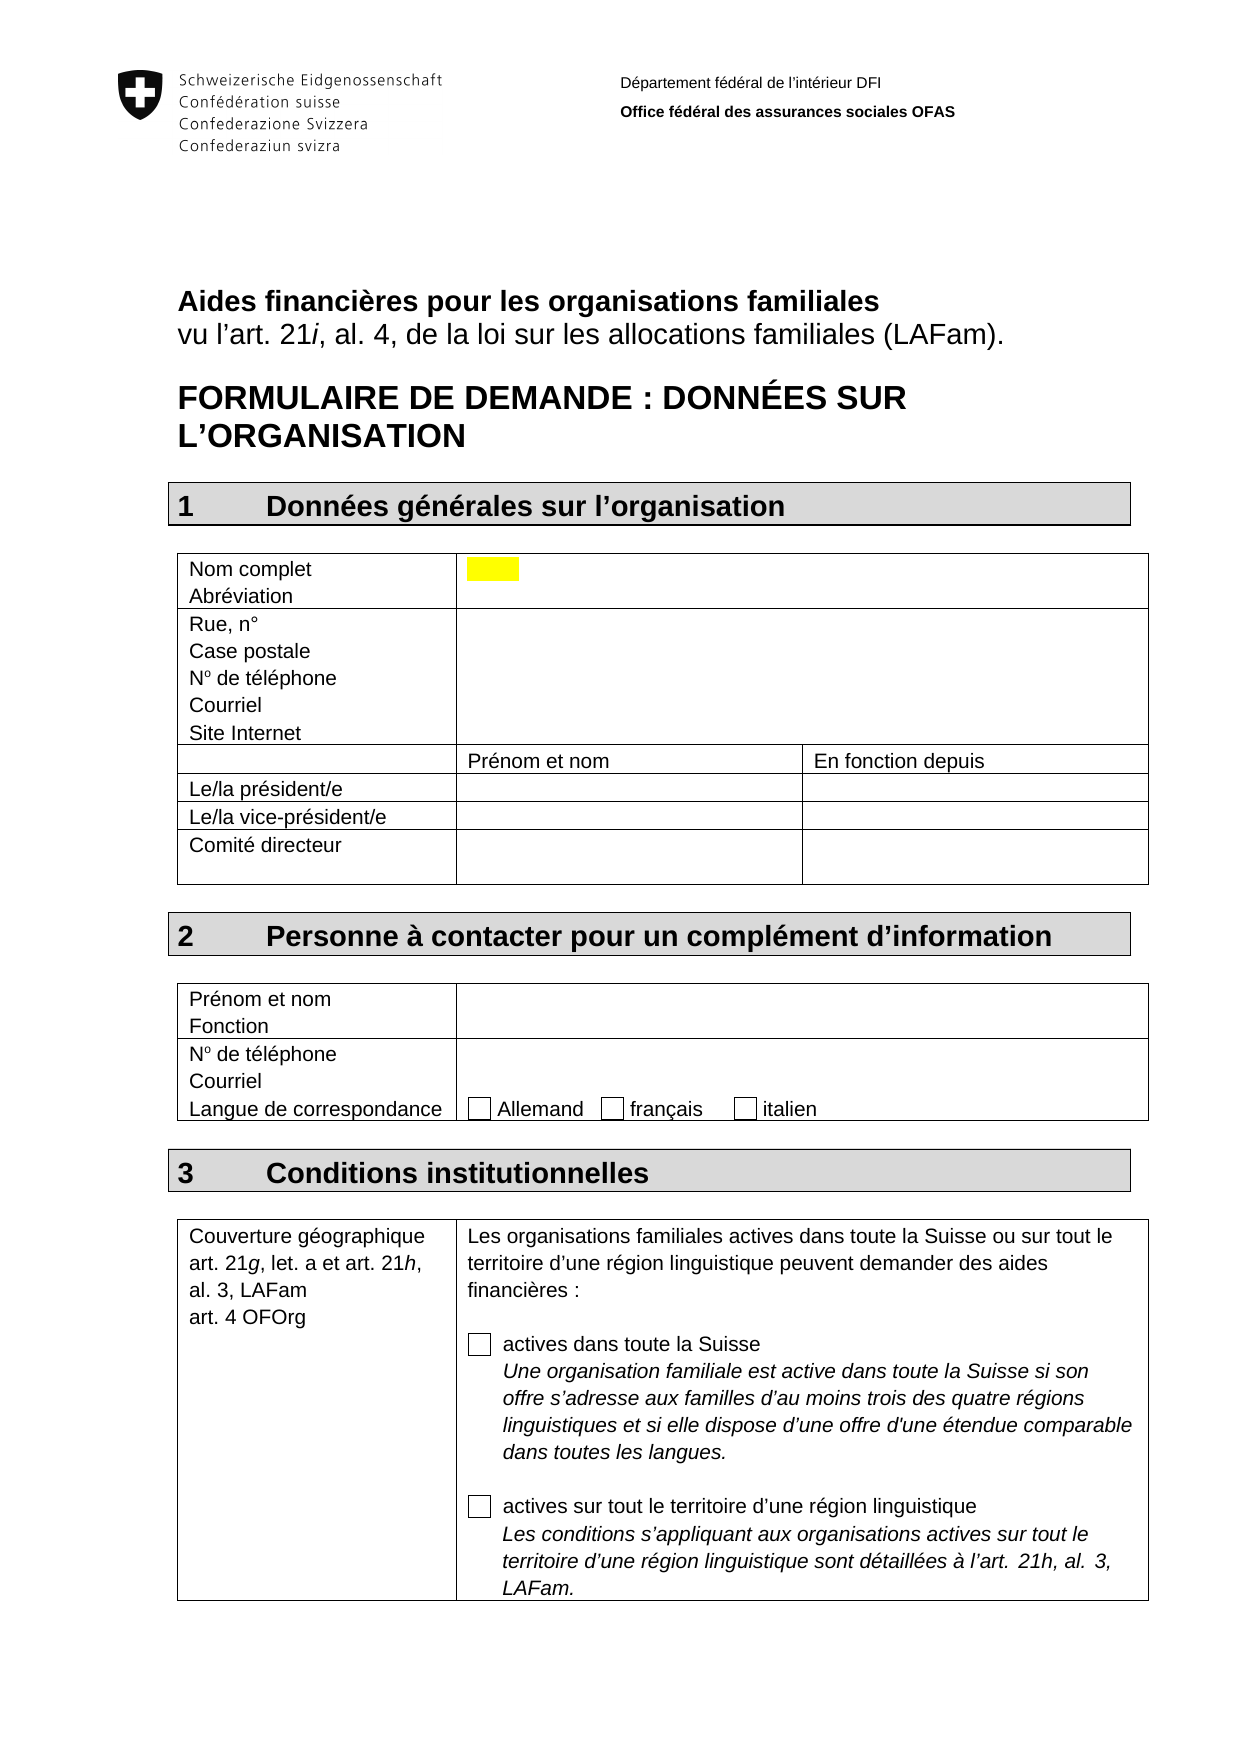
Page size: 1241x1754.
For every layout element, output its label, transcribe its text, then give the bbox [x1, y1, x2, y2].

text vu l’art. 21i, al. 4, de la loi sur les allocations familiales (LAFam). [177, 317, 1122, 351]
table_cell [178, 745, 456, 772]
table_cell [803, 802, 1148, 829]
table_cell [457, 802, 802, 829]
table_cell [803, 774, 1148, 801]
table_cell [803, 830, 1148, 884]
subtitle Données générales sur l’organisation [169, 483, 1130, 524]
table_header Nom complet Abréviation [178, 554, 456, 608]
table_cell [457, 774, 802, 801]
picture [118, 70, 443, 155]
table_cell Prénom et nom [457, 745, 802, 772]
text Aides financières pour les organisations familiales [177, 284, 1122, 317]
table_cell Comité directeur [178, 830, 456, 884]
table_cell Allemand français italien [457, 1039, 1148, 1120]
table_cell [457, 609, 1148, 744]
table_cell En fonction depuis [803, 745, 1148, 772]
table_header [178, 1220, 456, 1599]
text FORMULAIRE DE DEMANDE : DONNÉES SUR L’ORGANISATION [177, 378, 1122, 455]
subtitle Conditions institutionnelles [169, 1150, 1130, 1191]
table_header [457, 1220, 1148, 1599]
table_cell Le/la vice-président/e [178, 802, 456, 829]
table_header [457, 984, 1148, 1038]
table_cell [457, 830, 802, 884]
table_cell Rue, n° Case postale No de téléphone Courriel Site Internet [178, 609, 456, 744]
subtitle Personne à contacter pour un complément d’information [169, 913, 1130, 955]
table_header [457, 554, 1148, 608]
table_header Prénom et nom Fonction [178, 984, 456, 1038]
table_cell No de téléphone Courriel Langue de correspondance [178, 1039, 456, 1120]
table_cell Le/la président/e [178, 774, 456, 801]
